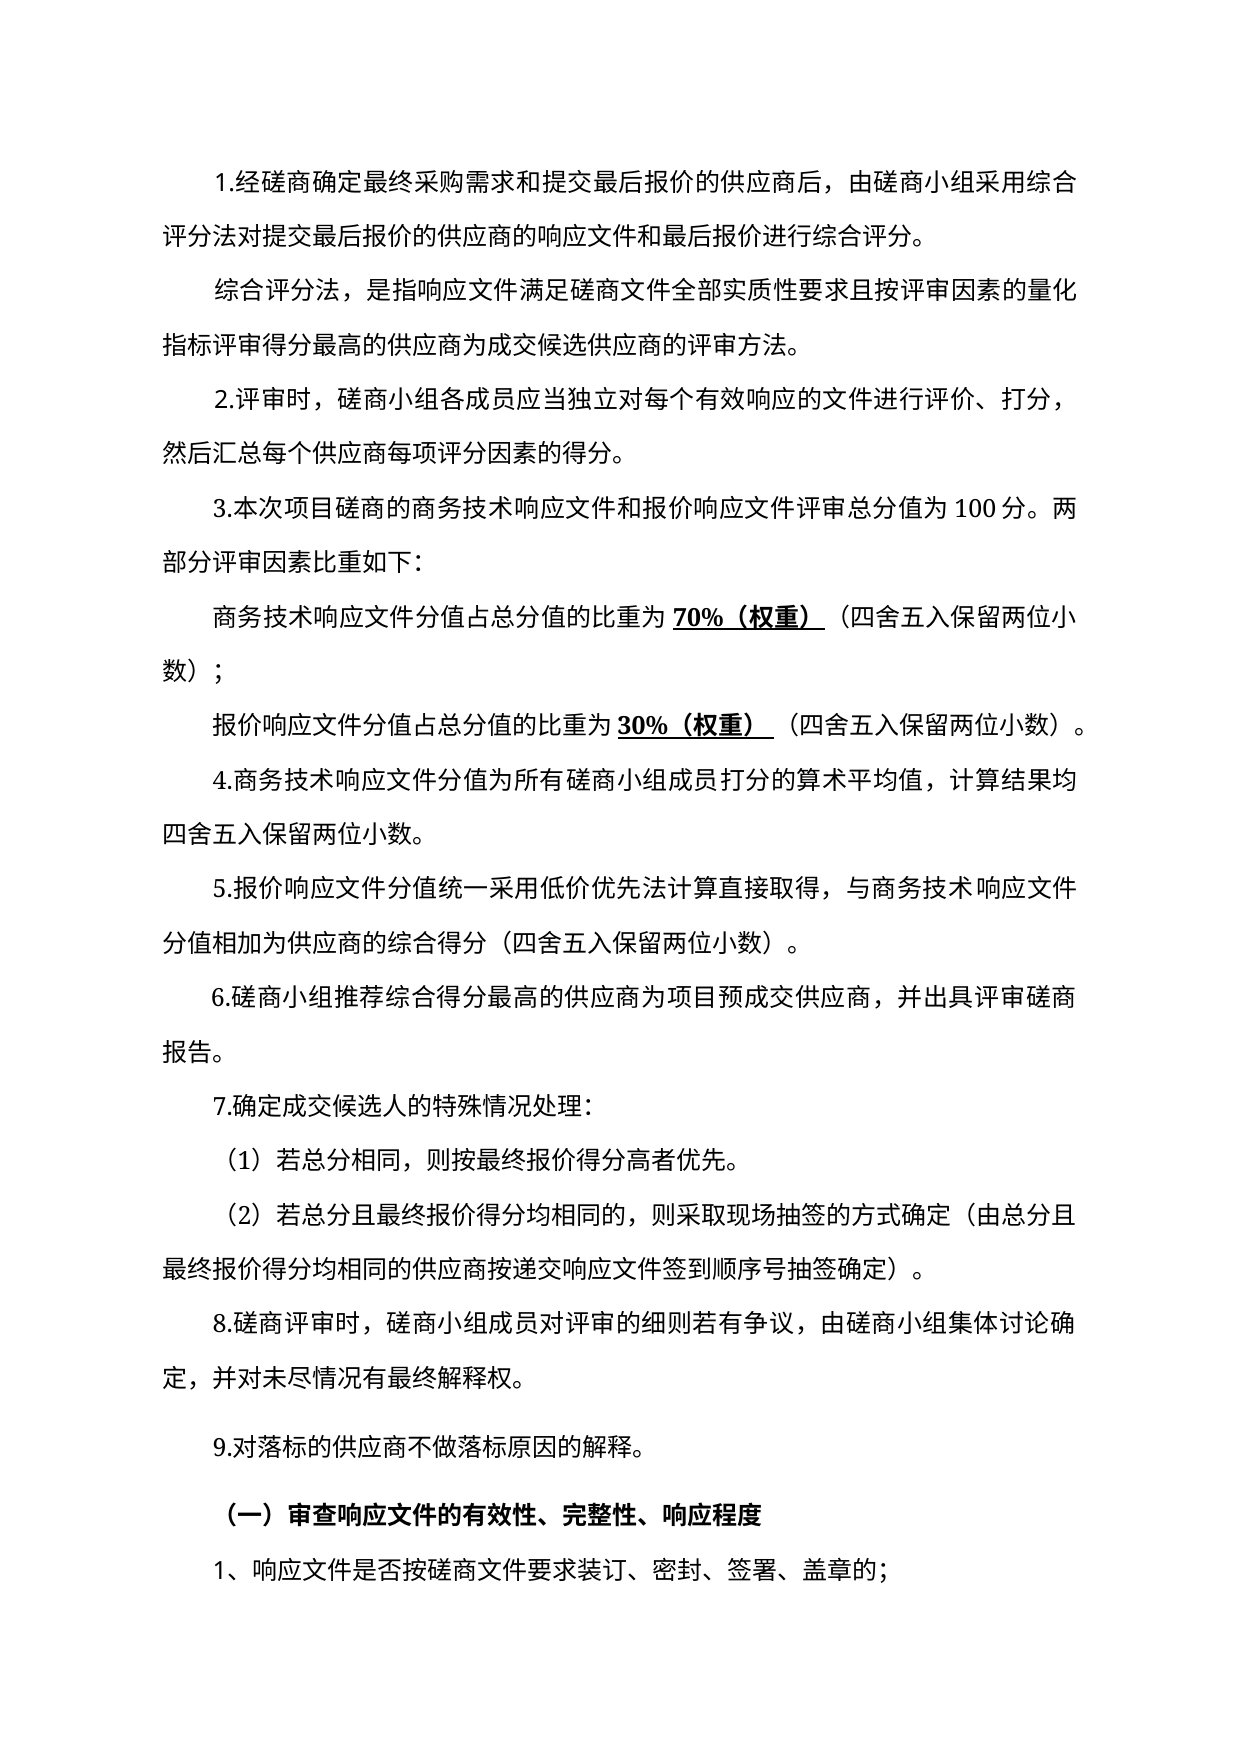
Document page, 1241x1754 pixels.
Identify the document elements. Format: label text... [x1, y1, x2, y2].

text 2.评审时，磋商小组各成员应当独立对每个有效响应的文件进行评价、打分，然后汇总每个供应商每项评分因素的得分。 [162, 379, 1078, 470]
text 综合评分法，是指响应文件满足磋商文件全部实质性要求且按评审因素的量化指标评审得分最高的供应商为成交候选供应商的评审方法。 [162, 271, 1078, 361]
text 1、响应文件是否按磋商文件要求装订、密封、签署、盖章的； [162, 1550, 1078, 1586]
text （一）审查响应文件的有效性、完整性、响应程度 [162, 1496, 1078, 1532]
text 8.磋商评审时，磋商小组成员对评审的细则若有争议，由磋商小组集体讨论确定，并对未尽情况有最终解释权。 [162, 1304, 1078, 1394]
text 5.报价响应文件分值统一采用低价优先法计算直接取得，与商务技术响应文件分值相加为供应商的综合得分（四舍五入保留两位小数）。 [162, 869, 1078, 959]
text 7.确定成交候选人的特殊情况处理： [162, 1086, 1078, 1123]
text 6.磋商小组推荐综合得分最高的供应商为项目预成交供应商，并出具评审磋商报告。 [162, 978, 1078, 1068]
text 1.经磋商确定最终采购需求和提交最后报价的供应商后，由磋商小组采用综合评分法对提交最后报价的供应商的响应文件和最后报价进行综合评分。 [162, 162, 1078, 253]
text （2）若总分且最终报价得分均相同的，则采取现场抽签的方式确定（由总分且最终报价得分均相同的供应商按递交响应文件签到顺序号抽签确定）。 [162, 1195, 1078, 1286]
text 4.商务技术响应文件分值为所有磋商小组成员打分的算术平均值，计算结果均四舍五入保留两位小数。 [162, 760, 1078, 851]
text 商务技术响应文件分值占总分值的比重为70%（权重）（四舍五入保留两位小数）； [162, 597, 1078, 688]
text 报价响应文件分值占总分值的比重为30%（权重） （四舍五入保留两位小数）。 [162, 706, 1078, 742]
text （1）若总分相同，则按最终报价得分高者优先。 [162, 1141, 1078, 1177]
text 3.本次项目磋商的商务技术响应文件和报价响应文件评审总分值为100分。两部分评审因素比重如下： [162, 488, 1078, 579]
text 9.对落标的供应商不做落标原因的解释。 [162, 1413, 1078, 1478]
